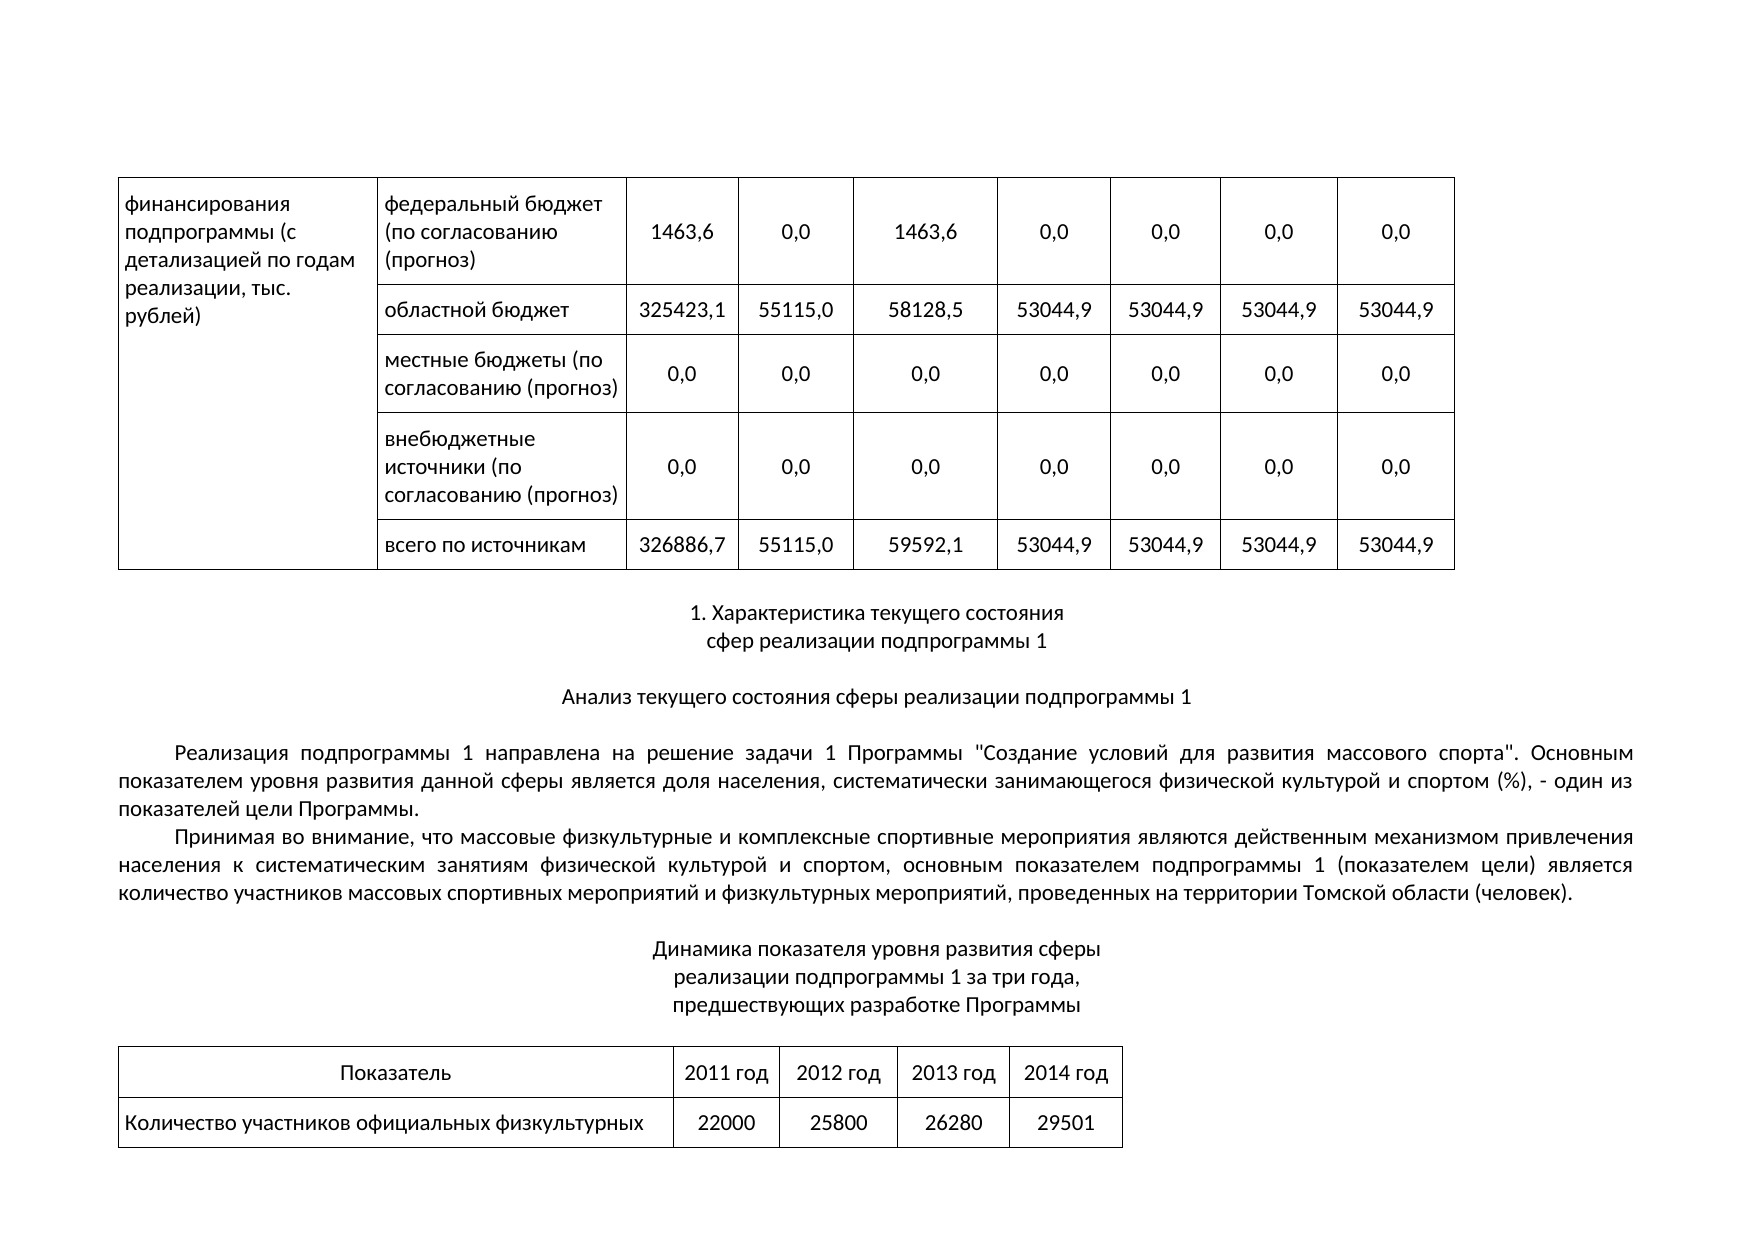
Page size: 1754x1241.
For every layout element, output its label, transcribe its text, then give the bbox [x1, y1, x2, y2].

text 1. Характеристика текущего состояния [118, 598, 1636, 626]
table_cell 0,0 [1111, 335, 1220, 412]
table_cell 0,0 [627, 413, 738, 518]
text реализации подпрограммы 1 за три года, [118, 962, 1636, 990]
table_cell 53044,9 [1221, 520, 1337, 569]
table_cell 53044,9 [1221, 285, 1337, 334]
text Анализ текущего состояния сферы реализации подпрограммы 1 [118, 682, 1636, 710]
table_cell 59592,1 [854, 520, 997, 569]
text предшествующих разработке Программы [118, 990, 1636, 1018]
table_cell 53044,9 [998, 285, 1110, 334]
table_cell 0,0 [627, 335, 738, 412]
table_cell 53044,9 [1338, 520, 1454, 569]
table_cell всего по источникам [378, 520, 626, 569]
table_cell 55115,0 [739, 285, 853, 334]
table_cell 325423,1 [627, 285, 738, 334]
table_cell 25800 [780, 1098, 897, 1147]
text сфер реализации подпрограммы 1 [118, 626, 1636, 654]
table_cell 0,0 [998, 178, 1110, 283]
text Принимая во внимание, что массовые физкультурные и комплексные спортивные мероприятия являются действенным механизмом привлечения населения к систематическим занятиям физической культурой и спортом, основным показателем подпрограммы 1 (показателем цели) является количество участников массовых спортивных мероприятий и физкультурных мероприятий, проведенных на территории Томской области (человек). [118, 822, 1636, 906]
table_header Показатель [119, 1047, 673, 1097]
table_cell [119, 1098, 673, 1147]
table_cell 53044,9 [1338, 285, 1454, 334]
table_cell 1463,6 [627, 178, 738, 283]
table_cell 0,0 [739, 413, 853, 518]
table_cell 26280 [898, 1098, 1009, 1147]
table_cell 22000 [674, 1098, 779, 1147]
text Динамика показателя уровня развития сферы [118, 934, 1636, 962]
table_header 2013 год [898, 1047, 1009, 1097]
table_cell 326886,7 [627, 520, 738, 569]
table_cell 0,0 [854, 335, 997, 412]
table_header 2012 год [780, 1047, 897, 1097]
table_cell 0,0 [1111, 178, 1220, 283]
table_cell 0,0 [1221, 178, 1337, 283]
table_cell 0,0 [998, 413, 1110, 518]
table_cell 53044,9 [998, 520, 1110, 569]
table_header 2014 год [1010, 1047, 1122, 1097]
table_cell 58128,5 [854, 285, 997, 334]
table_cell 1463,6 [854, 178, 997, 283]
table_cell 0,0 [1111, 413, 1220, 518]
text Реализация подпрограммы 1 направлена на решение задачи 1 Программы "Создание условий для развития массового спорта". Основным показателем уровня развития данной сферы является доля населения, систематически занимающегося физической культурой и спортом (%), - один из показателей цели Программы. [118, 738, 1636, 822]
table_cell федеральный бюджет (по согласованию (прогноз) [378, 178, 626, 283]
table_cell 0,0 [739, 178, 853, 283]
table_cell 53044,9 [1111, 520, 1220, 569]
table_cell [119, 178, 377, 569]
table_cell 0,0 [739, 335, 853, 412]
table_cell 53044,9 [1111, 285, 1220, 334]
table_cell областной бюджет [378, 285, 626, 334]
table_header 2011 год [674, 1047, 779, 1097]
table_cell 0,0 [1221, 413, 1337, 518]
table_cell 0,0 [1221, 335, 1337, 412]
table_cell внебюджетные источники (по согласованию (прогноз) [378, 413, 626, 518]
table_cell 0,0 [998, 335, 1110, 412]
table_cell 55115,0 [739, 520, 853, 569]
table_cell 29501 [1010, 1098, 1122, 1147]
table_cell местные бюджеты (по согласованию (прогноз) [378, 335, 626, 412]
table_cell 0,0 [1338, 178, 1454, 283]
table_cell 0,0 [1338, 335, 1454, 412]
table_cell 0,0 [1338, 413, 1454, 518]
table_cell 0,0 [854, 413, 997, 518]
